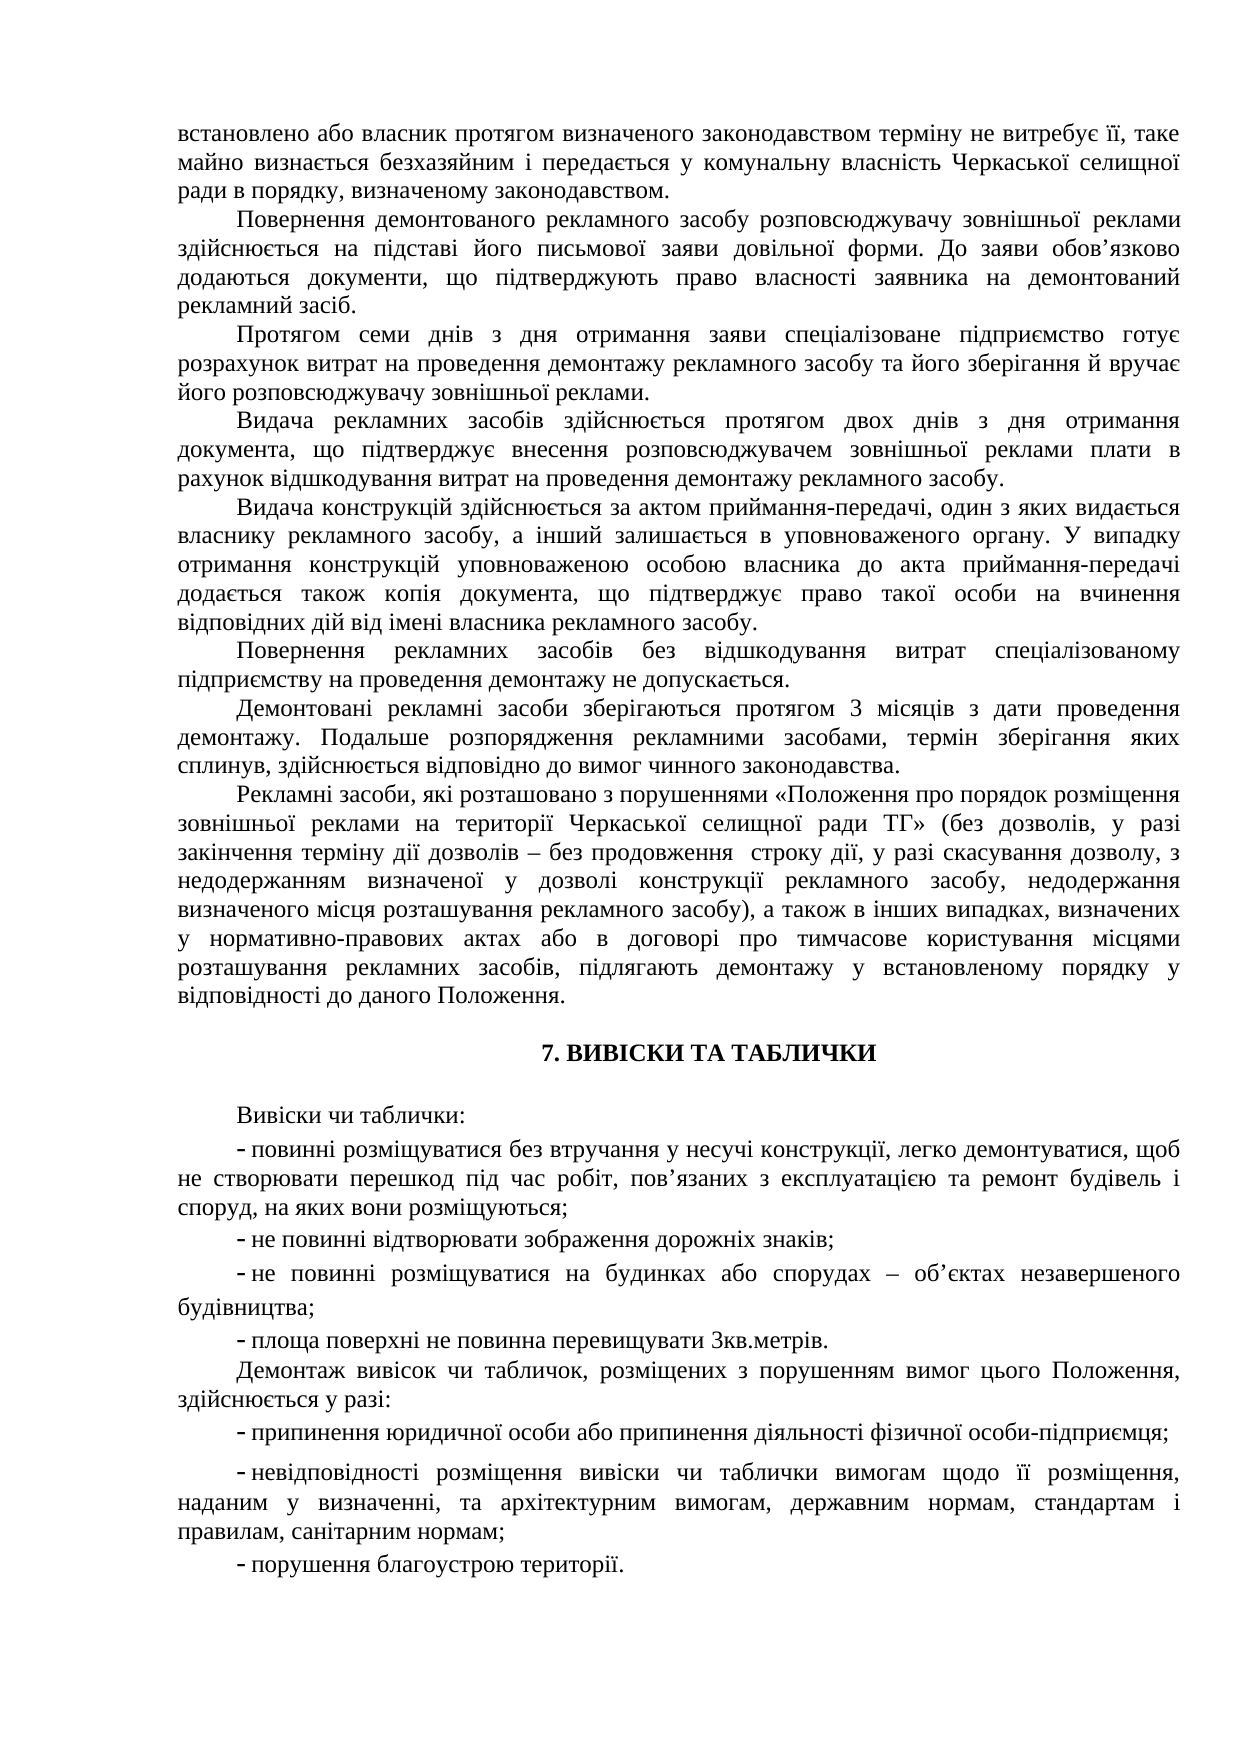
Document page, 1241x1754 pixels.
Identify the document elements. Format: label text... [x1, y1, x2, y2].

list площа поверхні не повинна перевищувати 3кв.метрів. [177, 1322, 1181, 1355]
list Видача рекламних засобів здійснюється протягом двох днів з дня отримання документа, що підтверджує внесення розповсюджувачем зовнішньої реклами плати в рахунок відшкодування витрат на проведення демонтажу рекламного засобу. [177, 406, 1181, 492]
list Повернення рекламних засобів без відшкодування витрат спеціалізованому підприємству на проведення демонтажу не допускається. [177, 636, 1181, 693]
list Рекламні засоби, які розташовано з порушеннями «Положення про порядок розміщення зовнішньої реклами на території Черкаської селищної ради ТГ» (без дозволів, у разі закінчення терміну дії дозволів – без продовження строку дії, у разі скасування дозволу, з недодержанням визначеної у дозволі конструкції рекламного засобу, недодержання визначеного місця розташування рекламного засобу), а також в інших випадках, визначених у нормативно-правових актах або в договорі про тимчасове користування місцями розташування рекламних засобів, підлягають демонтажу у встановленому порядку у відповідності до даного Положення. [177, 779, 1181, 1009]
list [177, 118, 1181, 204]
list порушення благоустрою території. [177, 1545, 1181, 1578]
list невідповідності розміщення вивіски чи таблички вимогам щодо її розміщення, наданим у визначенні, та архітектурним вимогам, державним нормам, стандартам і правилам, санітарним нормам; [177, 1453, 1181, 1544]
list Протягом семи днів з дня отримання заяви спеціалізоване підприємство готує розрахунок витрат на проведення демонтажу рекламного засобу та його зберігання й вручає його розповсюджувачу зовнішньої реклами. [177, 319, 1181, 406]
list Вивіски чи таблички: [177, 1096, 1181, 1130]
list Видача конструкцій здійснюється за актом приймання-передачі, один з яких видається власнику рекламного засобу, а інший залишається в уповноваженого органу. У випадку отримання конструкцій уповноваженою особою власника до акта приймання-передачі додається також копія документа, що підтверджує право такої особи на вчинення відповідних дій від імені власника рекламного засобу. [177, 492, 1181, 636]
list припинення юридичної особи або припинення діяльності фізичної особи-підприємця; [177, 1413, 1181, 1447]
list не повинні відтворювати зображення дорожніх знаків; [177, 1221, 1181, 1255]
list Повернення демонтованого рекламного засобу розповсюджувачу зовнішньої реклами здійснюється на підставі його письмової заяви довільної форми. До заяви обов’язково додаються документи, що підтверджують право власності заявника на демонтований рекламний засіб. [177, 204, 1181, 319]
list не повинні розміщуватися на будинках або спорудах – об’єктах незавершеного будівництва; [177, 1255, 1181, 1322]
list повинні розміщуватися без втручання у несучі конструкції, легко демонтуватися, щоб не створювати перешкод під час робіт, пов’язаних з експлуатацією та ремонт будівель і споруд, на яких вони розміщуються; [177, 1130, 1181, 1221]
text 7. ВИВІСКИ ТА ТАБЛИЧКИ [177, 1038, 1181, 1067]
list Демонтовані рекламні засоби зберігаються протягом 3 місяців з дати проведення демонтажу. Подальше розпорядження рекламними засобами, термін зберігання яких сплинув, здійснюється відповідно до вимог чинного законодавства. [177, 693, 1181, 779]
list Демонтаж вивісок чи табличок, розміщених з порушенням вимог цього Положення, здійснюється у разі: [177, 1356, 1181, 1413]
